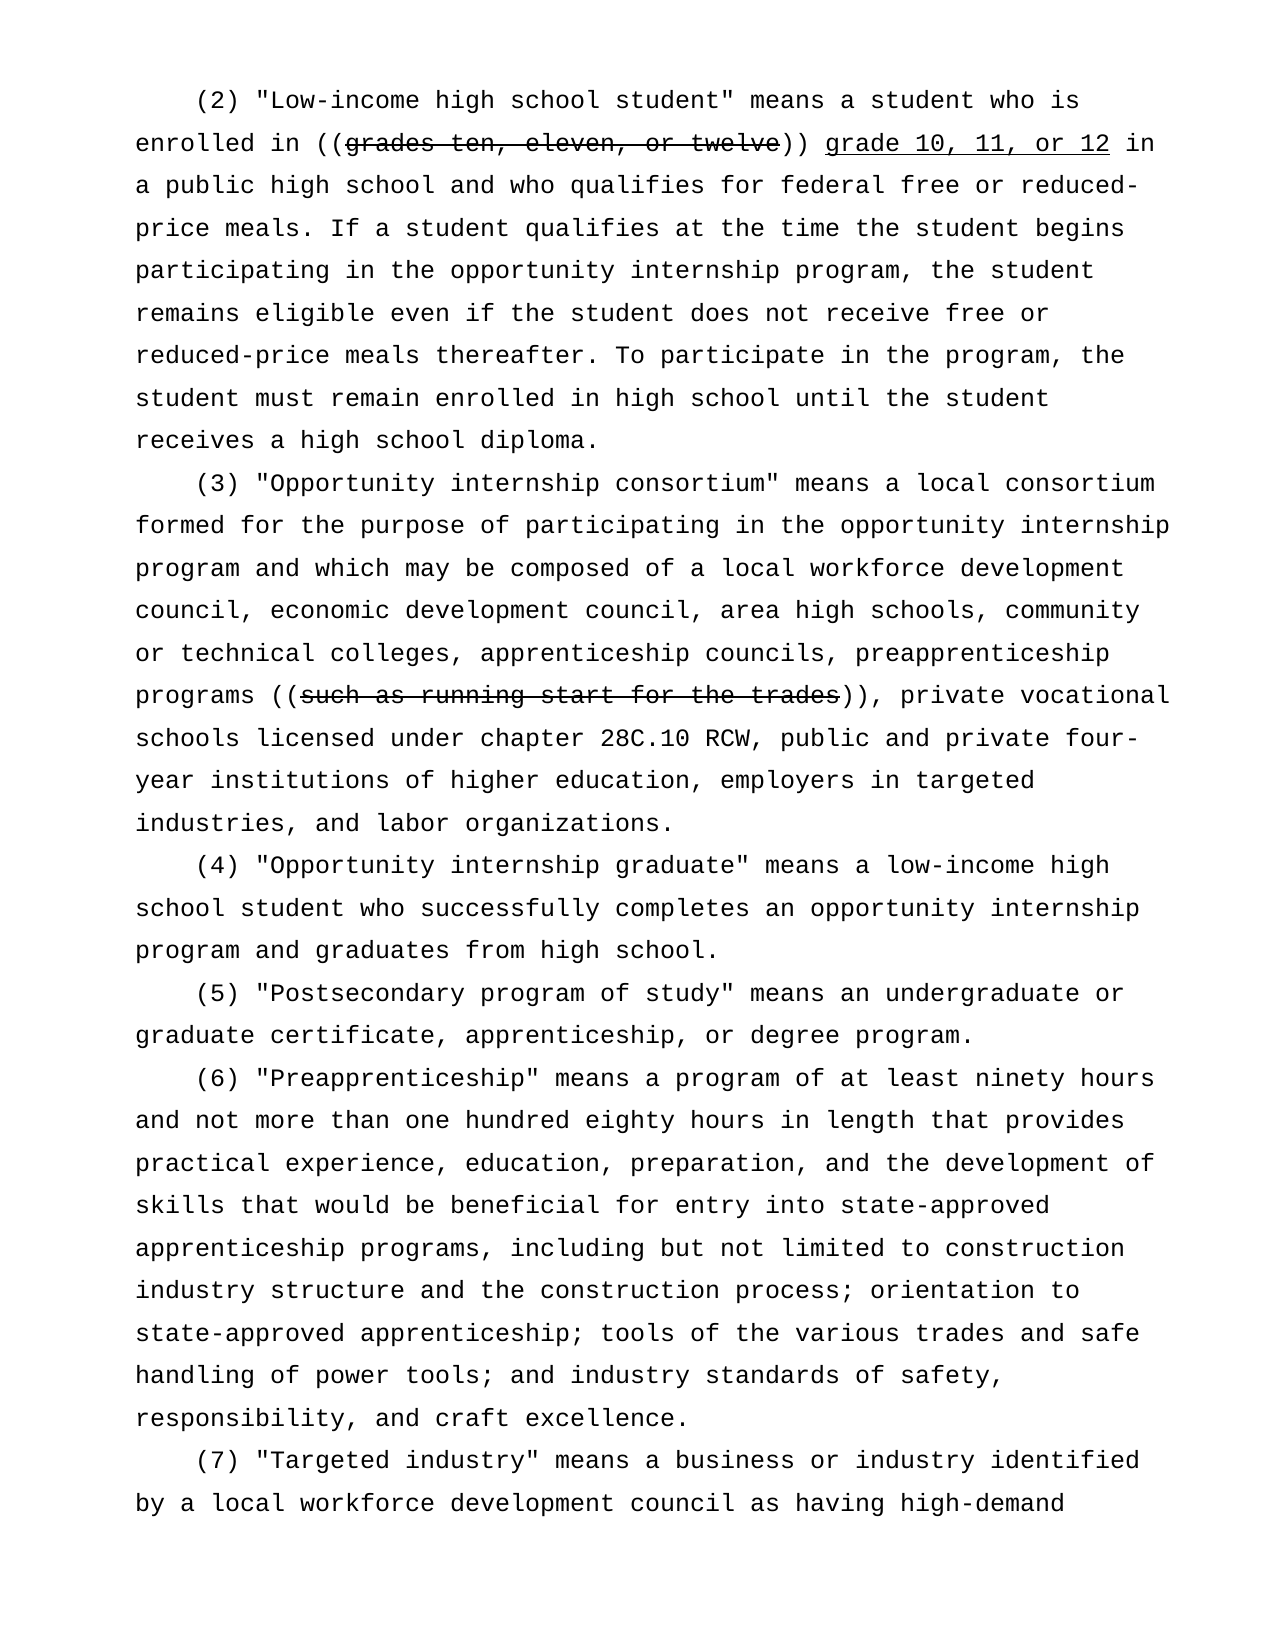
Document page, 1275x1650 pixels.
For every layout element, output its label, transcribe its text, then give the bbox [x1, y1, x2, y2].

text (5) "Postsecondary program of study" means an undergraduate or graduate certificate, apprenticeship, or degree program. [135, 967, 1170, 1052]
text (6) "Preapprenticeship" means a program of at least ninety hours and not more than one hundred eighty hours in length that provides practical experience, education, preparation, and the development of skills that would be beneficial for entry into state-approved apprenticeship programs, including but not limited to construction industry structure and the construction process; orientation to state-approved apprenticeship; tools of the various trades and safe handling of power tools; and industry standards of safety, responsibility, and craft excellence. [135, 1052, 1170, 1435]
text (2) "Low-income high school student" means a student who is enrolled in ((grades ten, eleven, or twelve)) grade 10, 11, or 12 in a public high school and who qualifies for federal free or reduced-price meals. If a student qualifies at the time the student begins participating in the opportunity internship program, the student remains eligible even if the student does not receive free or reduced-price meals thereafter. To participate in the program, the student must remain enrolled in high school until the student receives a high school diploma. [135, 75, 1170, 457]
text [135, 1435, 1170, 1520]
text (4) "Opportunity internship graduate" means a low-income high school student who successfully completes an opportunity internship program and graduates from high school. [135, 840, 1170, 967]
text (3) "Opportunity internship consortium" means a local consortium formed for the purpose of participating in the opportunity internship program and which may be composed of a local workforce development council, economic development council, area high schools, community or technical colleges, apprenticeship councils, preapprenticeship programs ((such as running start for the trades)), private vocational schools licensed under chapter 28C.10 RCW, public and private four-year institutions of higher education, employers in targeted industries, and labor organizations. [135, 457, 1170, 840]
